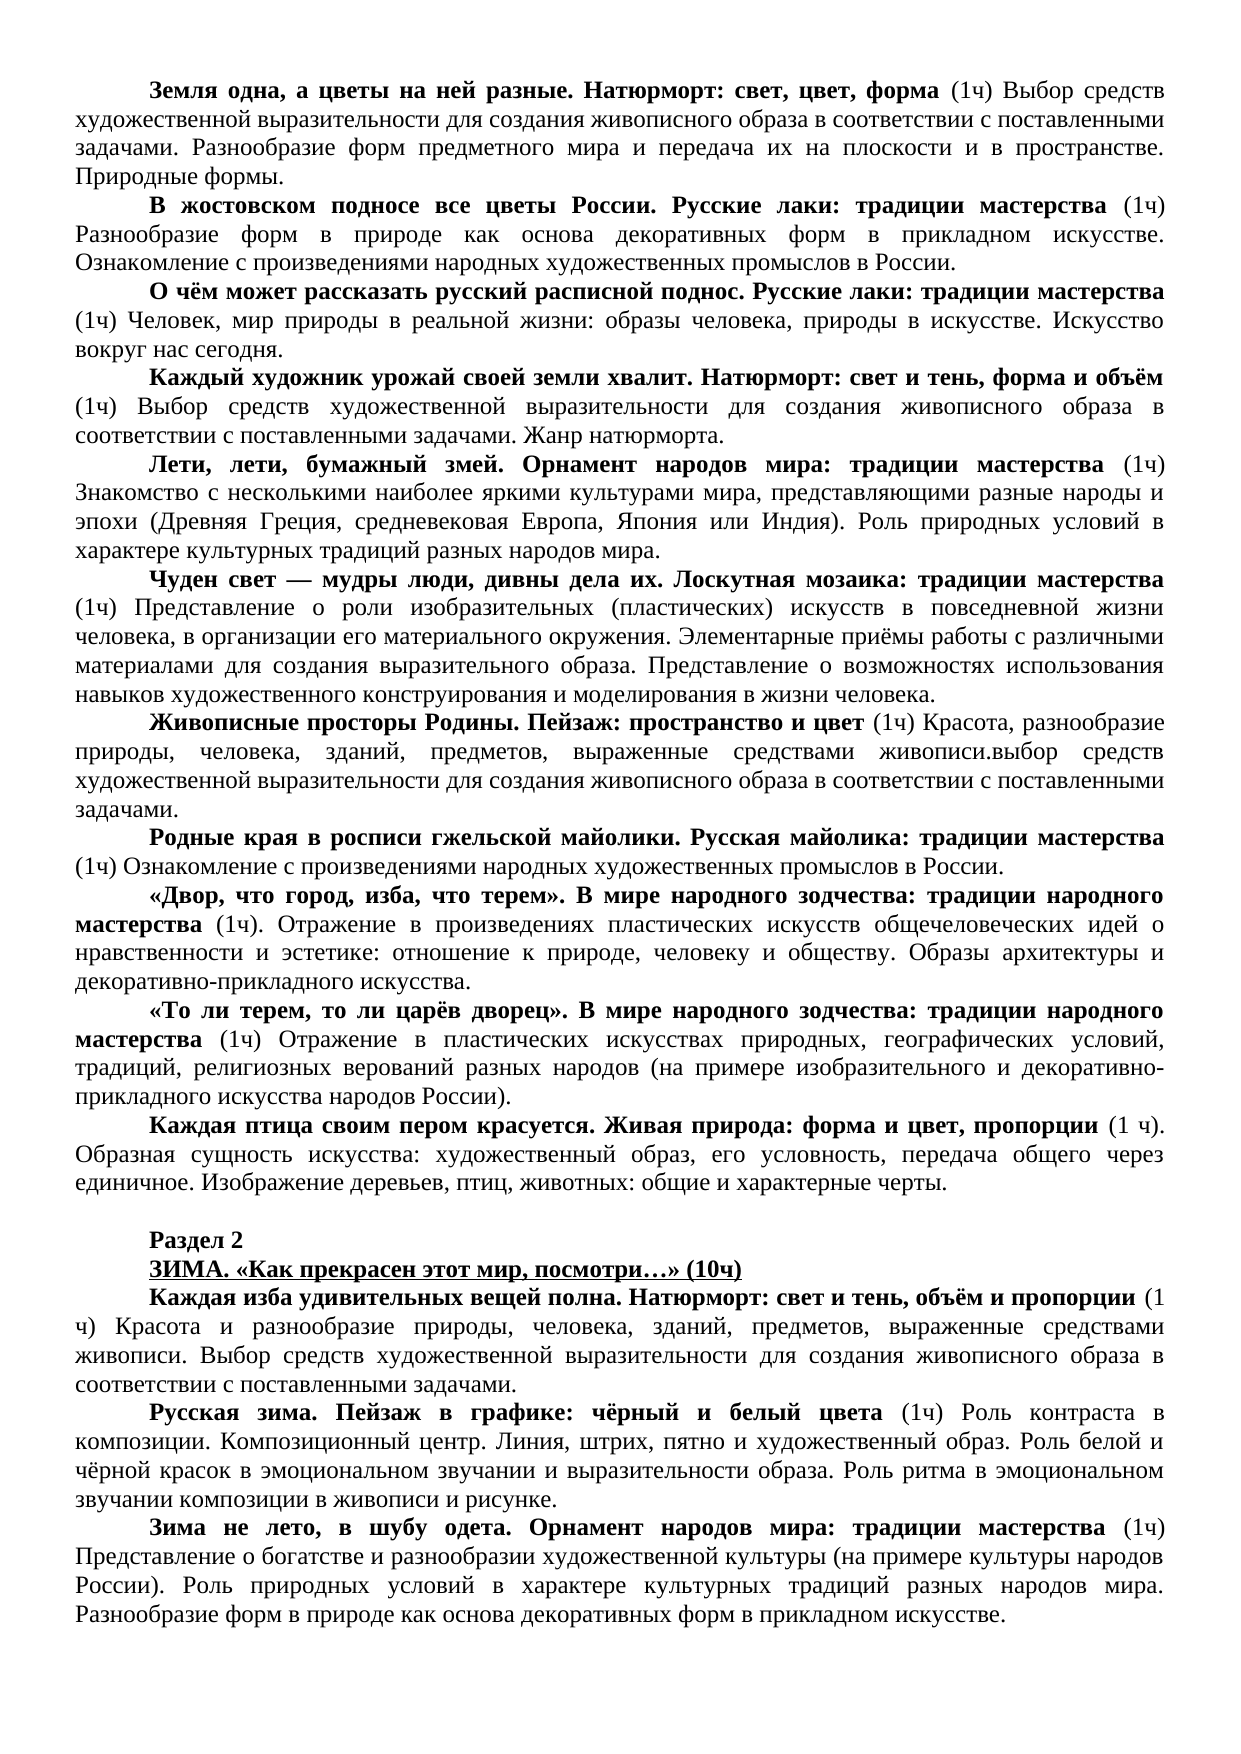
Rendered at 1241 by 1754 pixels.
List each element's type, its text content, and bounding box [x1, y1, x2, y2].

text Каждый художник урожай своей земли хвалит. Натюрморт: свет и тень, форма и объём (1ч) Выбор средств художественной выразительности для создания живописного образа в соответствии с поставленными задачами. Жанр натюрморта. [75, 362, 1165, 449]
text ЗИМА. «Как прекрасен этот мир, посмотри…» (10ч) [75, 1254, 1165, 1282]
text «То ли терем, то ли царёв дворец». В мире народного зодчества: традиции народного мастерства (1ч) Отражение в пластических искусствах природных, географических условий, традиций, религиозных верований разных народов (на примере изобразительного и декоративно-прикладного искусства народов России). [75, 995, 1165, 1110]
text В жостовском подносе все цветы России. Русские лаки: традиции мастерства (1ч) Разнообразие форм в природе как основа декоративных форм в прикладном искусстве. Ознакомление с произведениями народных художественных промыслов в России. [75, 190, 1165, 276]
text Зима не лето, в шубу одета. Орнамент народов мира: традиции мастерства (1ч) Представление о богатстве и разнообразии художественной культуры (на примере культуры народов России). Роль природных условий в характере культурных традиций разных народов мира. Разнообразие форм в природе как основа декоративных форм в прикладном искусстве. [75, 1512, 1165, 1627]
text Каждая изба удивительных вещей полна. Натюрморт: свет и тень, объём и пропорции (1 ч) Красота и разнообразие природы, человека, зданий, предметов, выраженные средствами живописи. Выбор средств художественной выразительности для создания живописного образа в соответствии с поставленными задачами. [75, 1282, 1165, 1397]
text О чём может рассказать русский расписной поднос. Русские лаки: традиции мастерства (1ч) Человек, мир природы в реальной жизни: образы человека, природы в искусстве. Искусство вокруг нас сегодня. [75, 276, 1165, 362]
text «Двор, что город, изба, что терем». В мире народного зодчества: традиции народного мастерства (1ч). Отражение в произведениях пластических искусств общечеловеческих идей о нравственности и эстетике: отношение к природе, человеку и обществу. Образы архитектуры и декоративно-прикладного искусства. [75, 880, 1165, 995]
text Чуден свет — мудры люди, дивны дела их. Лоскутная мозаика: традиции мастерства (1ч) Представление о роли изобразительных (пластических) искусств в повседневной жизни человека, в организации его материального окружения. Элементарные приёмы работы с различными материалами для создания выразительного образа. Представление о возможностях использования навыков художественного конструирования и моделирования в жизни человека. [75, 564, 1165, 707]
text Раздел 2 [75, 1225, 1165, 1254]
text Русская зима. Пейзаж в графике: чёрный и белый цвета (1ч) Роль контраста в композиции. Композиционный центр. Линия, штрих, пятно и художественный образ. Роль белой и чёрной красок в эмоциональном звучании и выразительности образа. Роль ритма в эмоциональном звучании композиции в живописи и рисунке. [75, 1397, 1165, 1512]
text Каждая птица своим пером красуется. Живая природа: форма и цвет, пропорции (1 ч). Образная сущность искусства: художественный образ, его условность, передача общего через единичное. Изображение деревьев, птиц, животных: общие и характерные черты. [75, 1110, 1165, 1196]
text Живописные просторы Родины. Пейзаж: пространство и цвет (1ч) Красота, разнообразие природы, человека, зданий, предметов, выраженные средствами живописи.выбор средств художественной выразительности для создания живописного образа в соответствии с поставленными задачами. [75, 707, 1165, 822]
text Родные края в росписи гжельской майолики. Русская майолика: традиции мастерства (1ч) Ознакомление с произведениями народных художественных промыслов в России. [75, 822, 1165, 880]
text Земля одна, а цветы на ней разные. Натюрморт: свет, цвет, форма (1ч) Выбор средств художественной выразительности для создания живописного образа в соответствии с поставленными задачами. Разнообразие форм предметного мира и передача их на плоскости и в пространстве. Природные формы. [75, 75, 1165, 190]
text Лети, лети, бумажный змей. Орнамент народов мира: традиции мастерства (1ч) Знакомство с несколькими наиболее яркими культурами мира, представляющими разные народы и эпохи (Древняя Греция, средневековая Европа, Япония или Индия). Роль природных условий в характере культурных традиций разных народов мира. [75, 449, 1165, 564]
